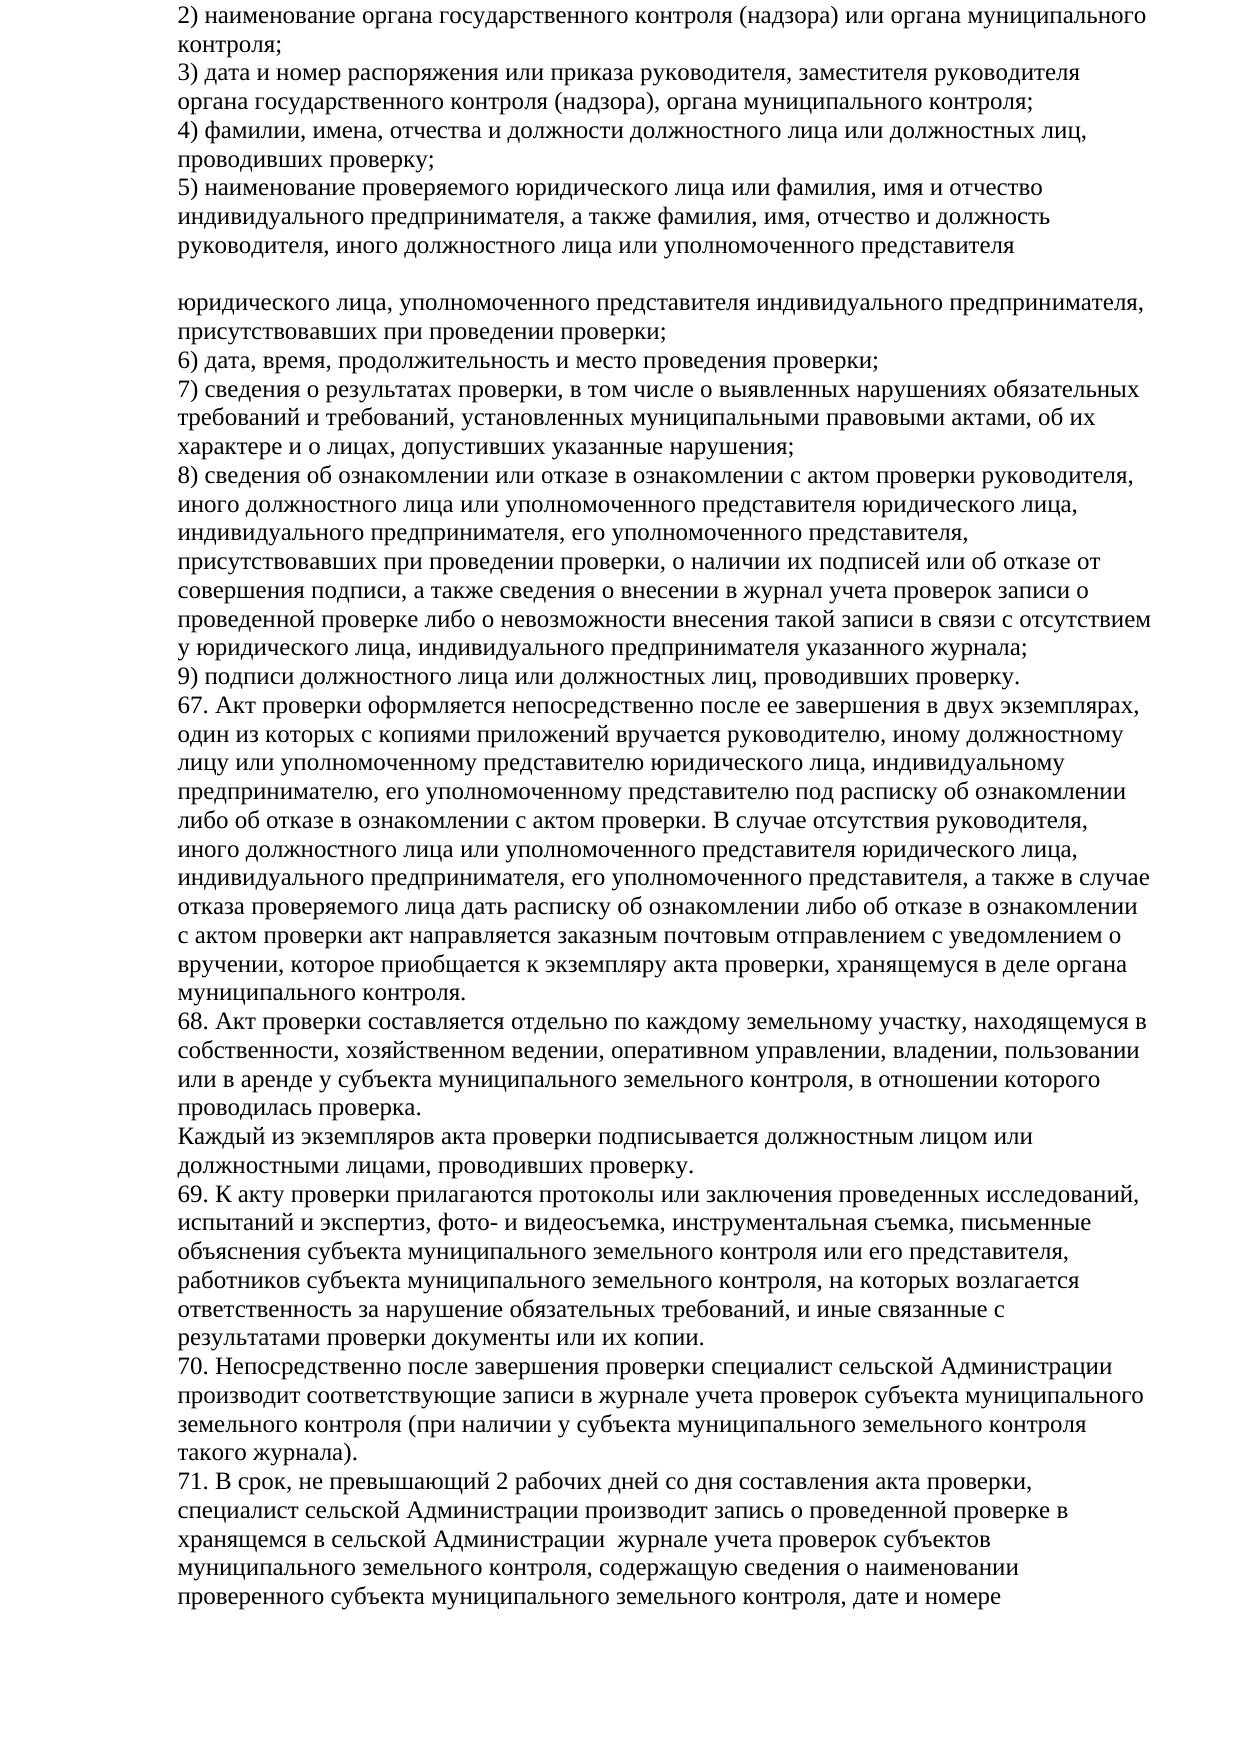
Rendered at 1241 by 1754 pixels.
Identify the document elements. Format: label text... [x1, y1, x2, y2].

text 2) наименование органа государственного контроля (надзора) или органа муниципального контроля; [177, 0, 1152, 57]
text 69. К акту проверки прилагаются протоколы или заключения проведенных исследований, испытаний и экспертиз, фото- и видеосъемка, инструментальная съемка, письменные объяснения субъекта муниципального земельного контроля или его представителя, работников субъекта муниципального земельного контроля, на которых возлагается ответственность за нарушение обязательных требований, и иные связанные с результатами проверки документы или их копии. [177, 1179, 1152, 1351]
text 8) сведения об ознакомлении или отказе в ознакомлении с актом проверки руководителя, иного должностного лица или уполномоченного представителя юридического лица, индивидуального предпринимателя, его уполномоченного представителя, присутствовавших при проведении проверки, о наличии их подписей или об отказе от совершения подписи, а также сведения о внесении в журнал учета проверок записи о проведенной проверке либо о невозможности внесения такой записи в связи с отсутствием у юридического лица, индивидуального предпринимателя указанного журнала; [177, 460, 1152, 661]
text 70. Непосредственно после завершения проверки специалист сельской Администрации производит соответствующие записи в журнале учета проверок субъекта муниципального земельного контроля (при наличии у субъекта муниципального земельного контроля такого журнала). [177, 1351, 1152, 1466]
text Каждый из экземпляров акта проверки подписывается должностным лицом или должностными лицами, проводивших проверку. [177, 1121, 1152, 1179]
text 67. Акт проверки оформляется непосредственно после ее завершения в двух экземплярах, один из которых с копиями приложений вручается руководителю, иному должностному лицу или уполномоченному представителю юридического лица, индивидуальному предпринимателю, его уполномоченному представителю под расписку об ознакомлении либо об отказе в ознакомлении с актом проверки. В случае отсутствия руководителя, иного должностного лица или уполномоченного представителя юридического лица, индивидуального предпринимателя, его уполномоченного представителя, а также в случае отказа проверяемого лица дать расписку об ознакомлении либо об отказе в ознакомлении с актом проверки акт направляется заказным почтовым отправлением с уведомлением о вручении, которое приобщается к экземпляру акта проверки, хранящемуся в деле органа муниципального контроля. [177, 690, 1152, 1006]
text 4) фамилии, имена, отчества и должности должностного лица или должностных лиц, проводивших проверку; [177, 115, 1152, 172]
text 68. Акт проверки составляется отдельно по каждому земельному участку, находящемуся в собственности, хозяйственном ведении, оперативном управлении, владении, пользовании или в аренде у субъекта муниципального земельного контроля, в отношении которого проводилась проверка. [177, 1006, 1152, 1121]
text 6) дата, время, продолжительность и место проведения проверки; [177, 345, 1152, 374]
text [177, 1466, 1152, 1610]
text 3) дата и номер распоряжения или приказа руководителя, заместителя руководителя органа государственного контроля (надзора), органа муниципального контроля; [177, 57, 1152, 115]
text 5) наименование проверяемого юридического лица или фамилия, имя и отчество индивидуального предпринимателя, а также фамилия, имя, отчество и должность руководителя, иного должностного лица или уполномоченного представителя [177, 172, 1152, 259]
text юридического лица, уполномоченного представителя индивидуального предпринимателя, присутствовавших при проведении проверки; [177, 287, 1152, 345]
text 7) сведения о результатах проверки, в том числе о выявленных нарушениях обязательных требований и требований, установленных муниципальными правовыми актами, об их характере и о лицах, допустивших указанные нарушения; [177, 374, 1152, 460]
text 9) подписи должностного лица или должностных лиц, проводивших проверку. [177, 661, 1152, 690]
